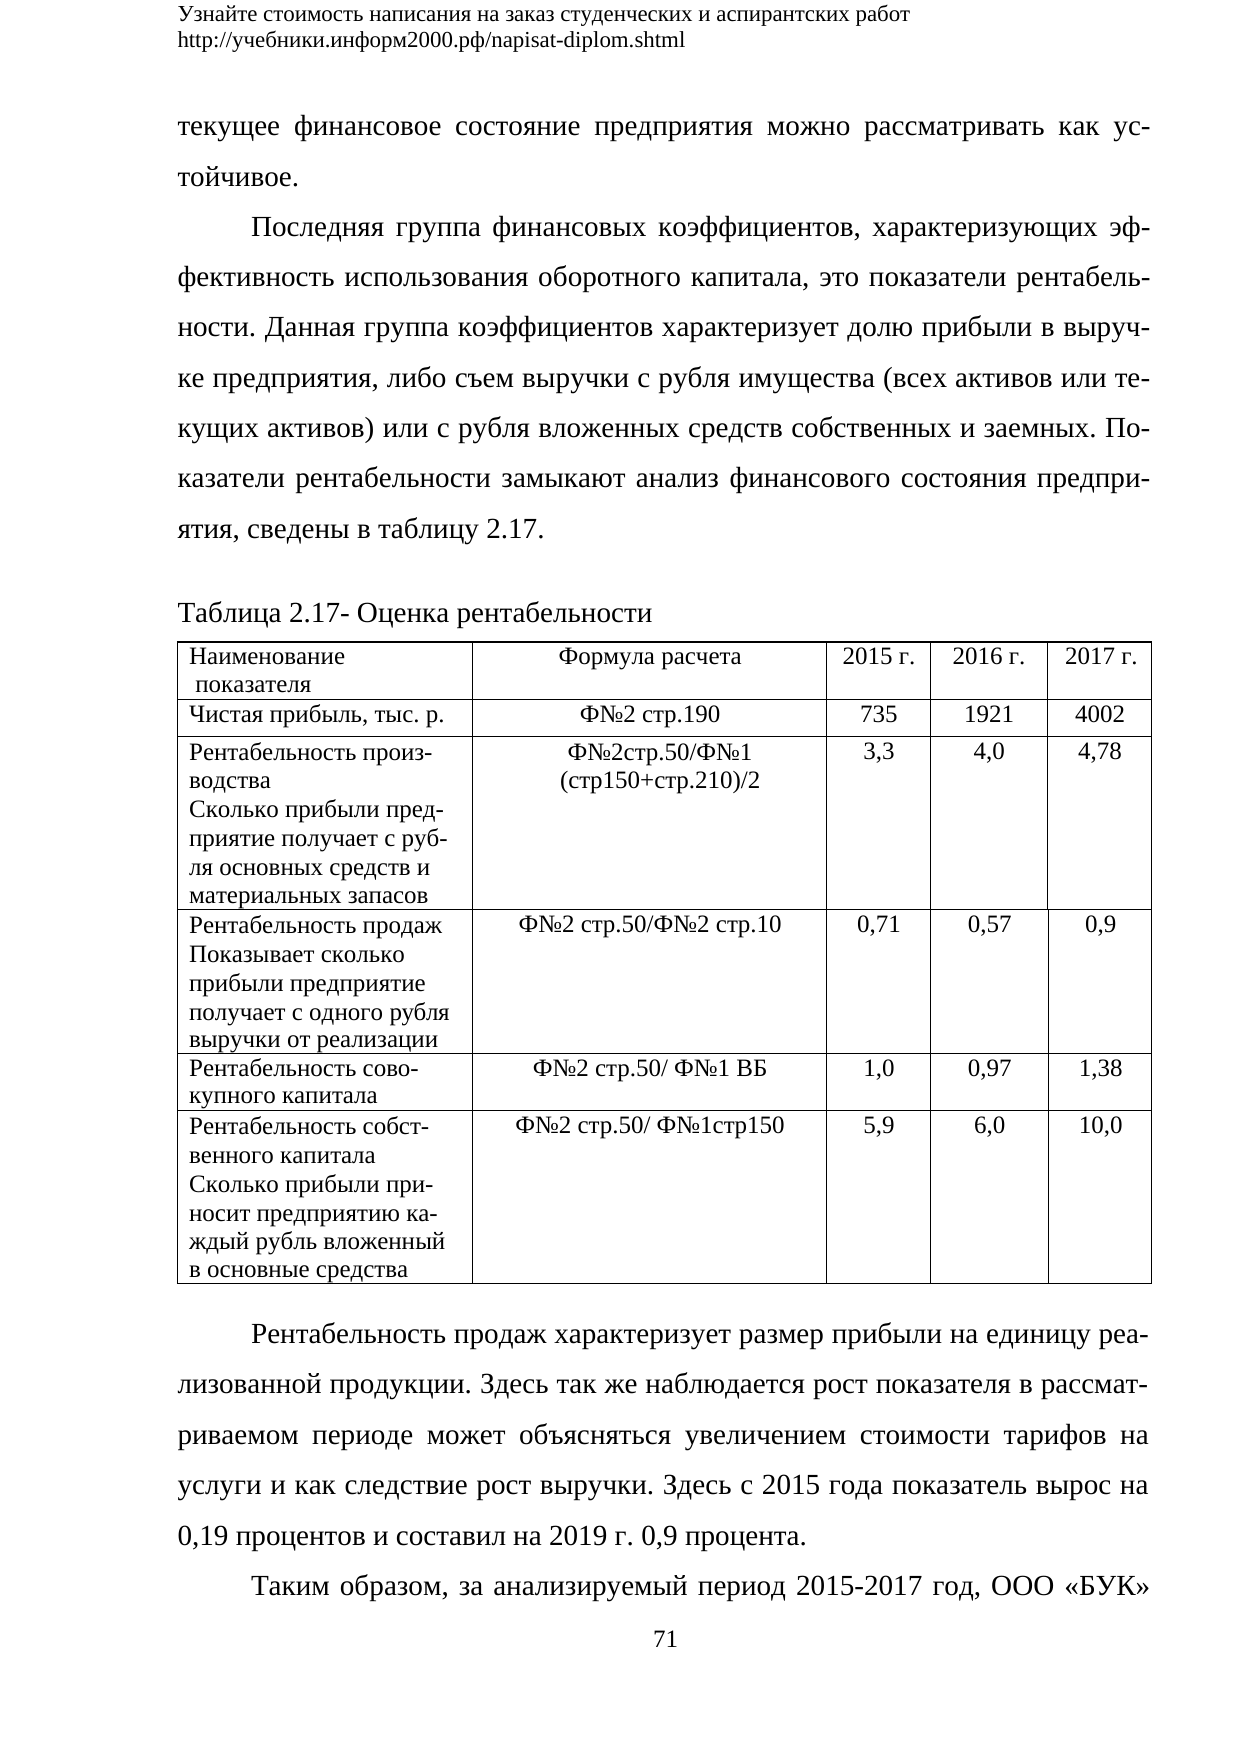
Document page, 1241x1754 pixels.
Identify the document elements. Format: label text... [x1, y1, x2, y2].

table_cell 10,0 [1049, 1111, 1151, 1283]
table_cell 3,3 [827, 737, 930, 909]
table_cell Рентабельность собст- венного капитала Сколько прибыли при- носит предприятию ка- ждый рубль вложенный в основные средства [178, 1111, 472, 1283]
table_cell Ф№2 стр.190 [473, 700, 826, 736]
table_cell Рентабельность продаж Показывает сколько прибыли предприятие получает с одного рубля выручки от реализации [178, 910, 472, 1053]
table_cell 1921 [931, 700, 1047, 736]
table_header Наименование показателя [178, 643, 472, 699]
table_cell 735 [827, 700, 930, 736]
table_header 2015 г. [827, 643, 930, 699]
table_cell Ф№2 стр.50/Ф№2 стр.10 [473, 910, 826, 1053]
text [177, 108, 1151, 192]
table_cell 1,38 [1049, 1054, 1151, 1110]
table_cell Чистая прибыль, тыс. р. [178, 700, 472, 736]
table_cell Рентабельность произ- водства Сколько прибыли пред- приятие получает с руб- ля основных средств и материальных запасов [178, 737, 472, 909]
table_cell 1,0 [827, 1054, 930, 1110]
table_cell 5,9 [827, 1111, 930, 1283]
table_cell Рентабельность сово- купного капитала [178, 1054, 472, 1110]
table_cell 0,9 [1049, 910, 1151, 1053]
table_cell 4,78 [1048, 737, 1151, 909]
table_cell 4,0 [931, 737, 1047, 909]
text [177, 1568, 1151, 1602]
table_cell 0,71 [827, 910, 930, 1053]
table_cell Ф№2 стр.50/ Ф№1стр150 [473, 1111, 826, 1283]
table_header 2016 г. [931, 643, 1047, 699]
text Рентабельность продаж характеризует размер прибыли на единицу реа- лизованной продукции. Здесь так же наблюдается рост показателя в рассмат- риваемом периоде может объясняться увеличением стоимости тарифов на услуги и как следствие рост выручки. Здесь с 2015 года показатель вырос на 0,19 процентов и составил на 2019 г. 0,9 процента. [177, 1316, 1149, 1551]
table_header 2017 г. [1048, 643, 1151, 699]
table_cell 6,0 [931, 1111, 1048, 1283]
table_cell Ф№2 стр.50/ Ф№1 ВБ [473, 1054, 826, 1110]
table_cell 0,57 [931, 910, 1048, 1053]
text Таблица 2.17- Оценка рентабельности [177, 595, 1151, 628]
text Последняя группа финансовых коэффициентов, характеризующих эф- фективность использования оборотного капитала, это показатели рентабель- ности. Данная группа коэффициентов характеризует долю прибыли в выруч- ке предприятия, либо съем выручки с рубля имущества (всех активов или те- кущих активов) или с рубля вложенных средств собственных и заемных. По- казатели рентабельности замыкают анализ финансового состояния предпри- ятия, сведены в таблицу 2.17. [177, 209, 1151, 544]
table_header Формула расчета [473, 643, 826, 699]
table_cell Ф№2стр.50/Ф№1 (стр150+стр.210)/2 [473, 737, 826, 909]
table_cell 4002 [1048, 700, 1151, 736]
table_cell 0,97 [931, 1054, 1048, 1110]
